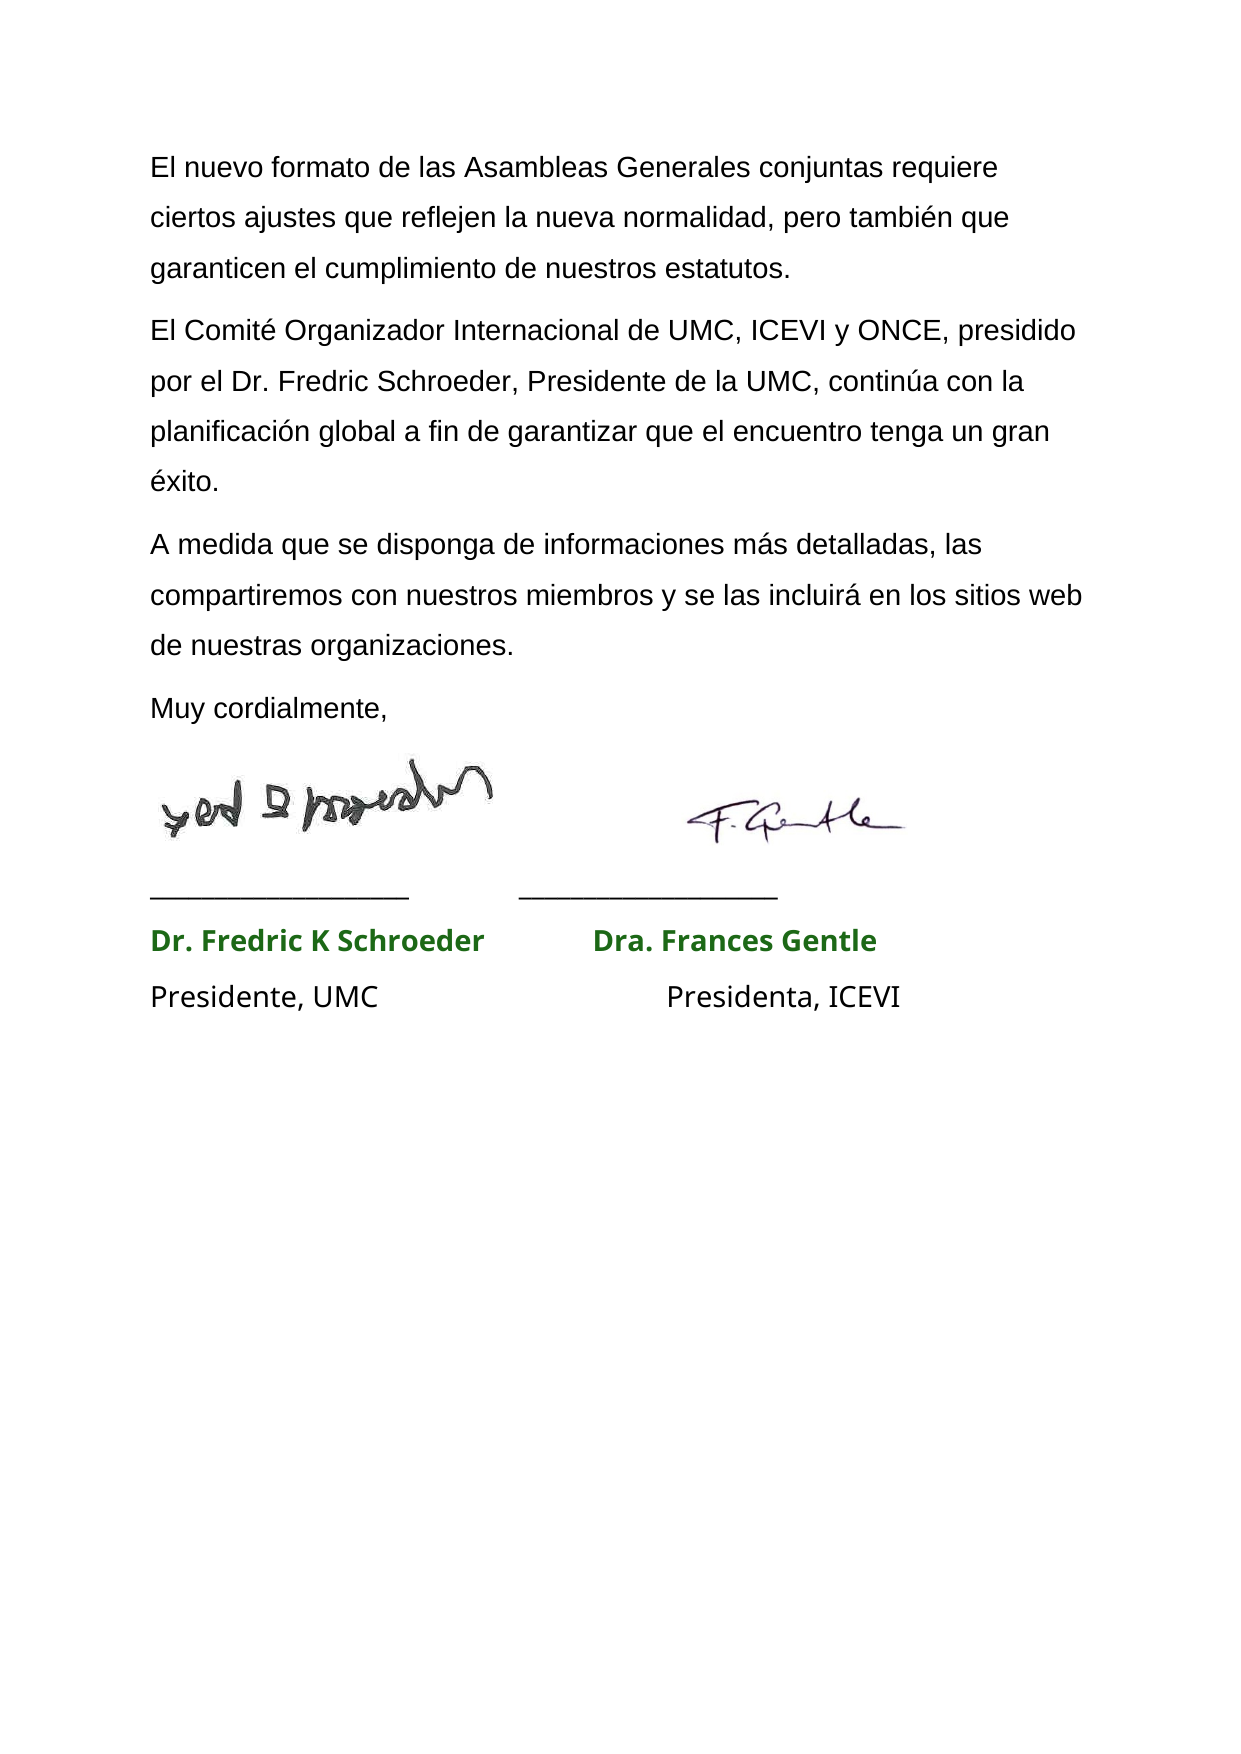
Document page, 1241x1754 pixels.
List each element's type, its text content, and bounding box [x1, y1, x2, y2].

text Muy cordialmente, [150, 691, 1090, 724]
text El nuevo formato de las Asambleas Generales conjuntas requiere ciertos ajustes que reflejen la nueva normalidad, pero también que garanticen el cumplimiento de nuestros estatutos. [150, 150, 1090, 284]
text ____________________ ____________________ [150, 864, 1090, 904]
text Dr. Fredric K Schroeder Dra. Frances Gentle [150, 920, 1090, 960]
picture [681, 790, 908, 848]
text A medida que se disponga de informaciones más detalladas, las compartiremos con nuestros miembros y se las incluirá en los sitios web de nuestras organizaciones. [150, 527, 1090, 661]
text El Comité Organizador Internacional de UMC, ICEVI y ONCE, presidido por el Dr. Fredric Schroeder, Presidente de la UMC, continúa con la planificación global a fin de garantizar que el encuentro tenga un gran éxito. [150, 313, 1090, 498]
picture [150, 753, 494, 848]
text Presidente, UMC Presidenta, ICEVI [150, 976, 1090, 1016]
